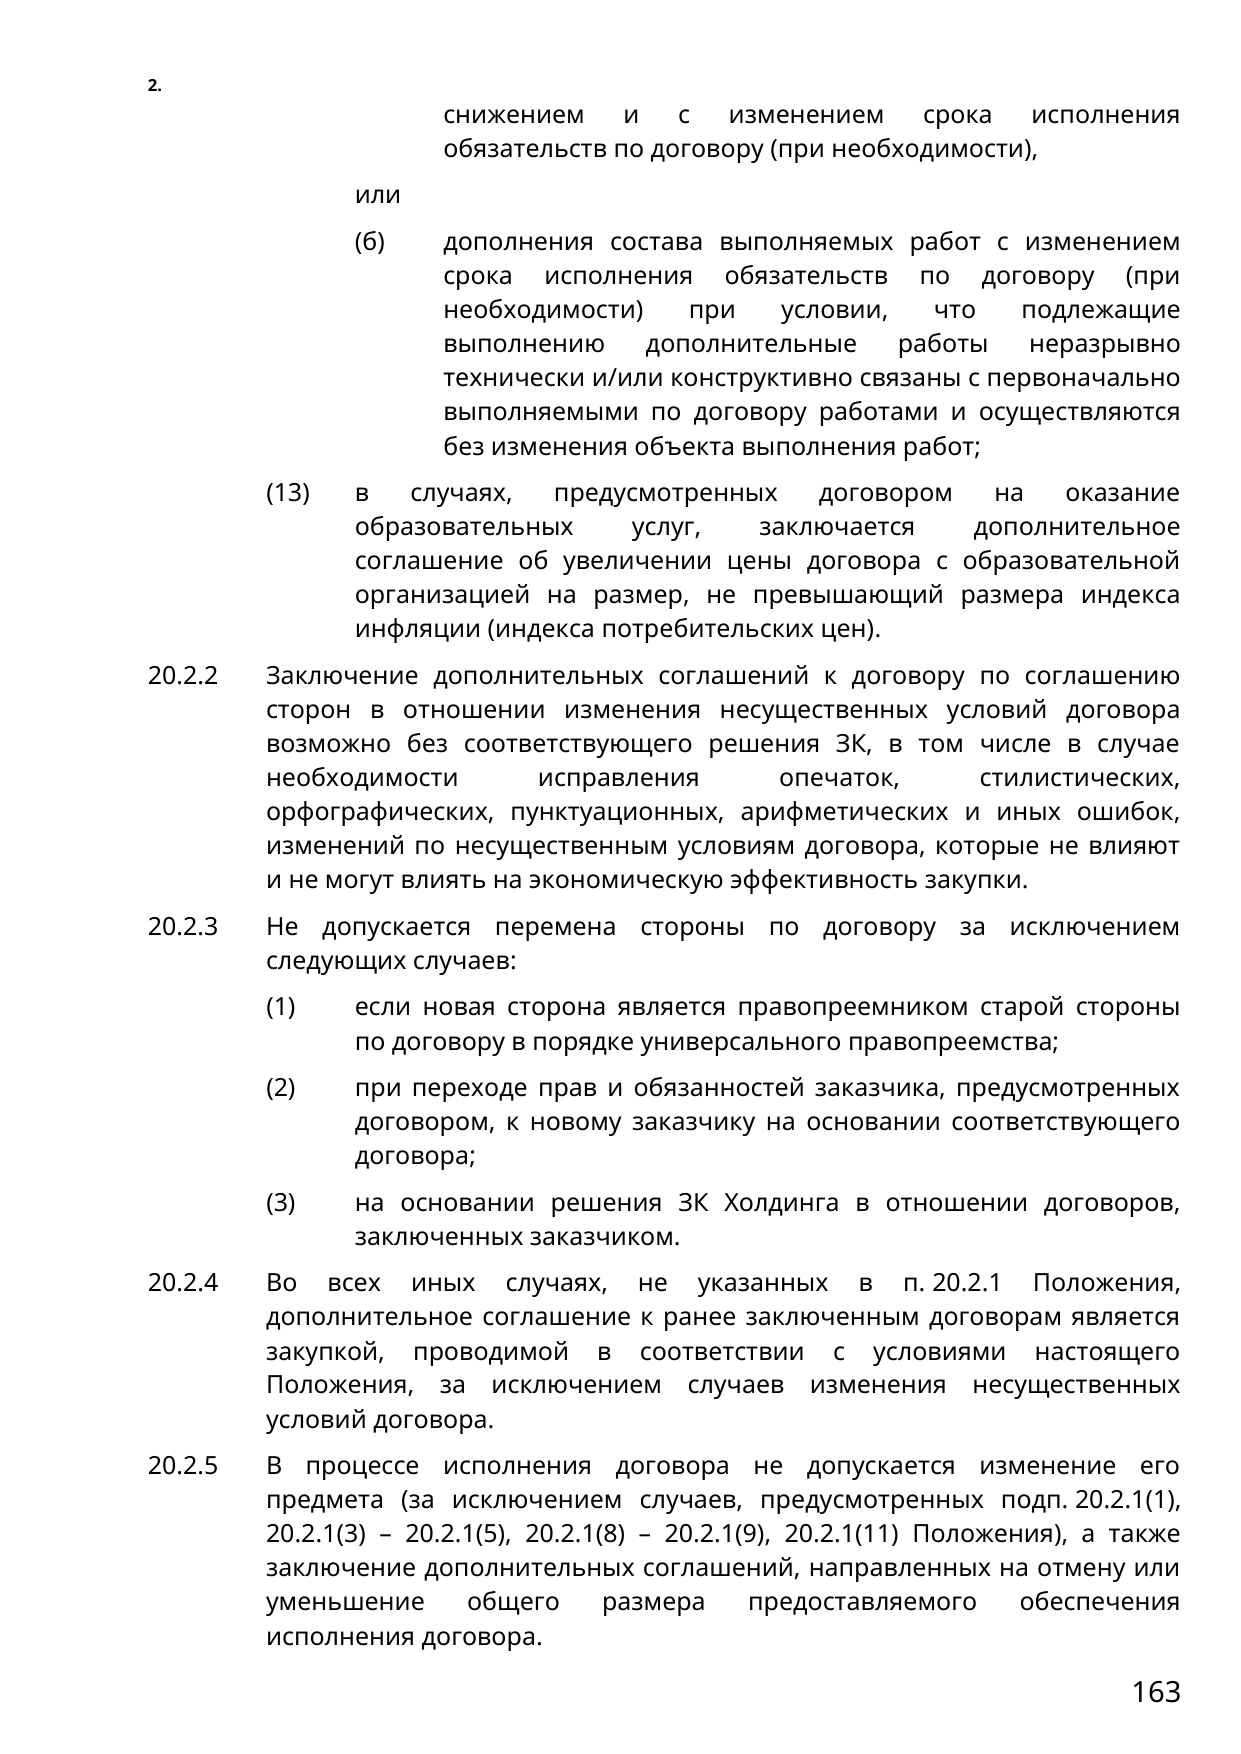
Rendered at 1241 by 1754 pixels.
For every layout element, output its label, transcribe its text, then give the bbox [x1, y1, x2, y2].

list если новая сторона является правопреемником старой стороны по договору в порядке универсального правопреемства; [266, 989, 1181, 1057]
list дополнения состава выполняемых работ с изменением срока исполнения обязательств по договору (при необходимости) при условии, что подлежащие выполнению дополнительные работы неразрывно технически и/или конструктивно связаны с первоначально выполняемыми по договору работами и осуществляются без изменения объекта выполнения работ; [354, 224, 1181, 462]
list В процессе исполнения договора не допускается изменение его предмета (за исключением случаев, предусмотренных подп. 20.2.1(1), 20.2.1(3) – 20.2.1(5), 20.2.1(8) – 20.2.1(9), 20.2.1(11) Положения), а также заключение дополнительных соглашений, направленных на отмену или уменьшение общего размера предоставляемого обеспечения исполнения договора. [148, 1448, 1181, 1652]
list Заключение дополнительных соглашений к договору по соглашению сторон в отношении изменения несущественных условий договора возможно без соответствующего решения ЗК, в том числе в случае необходимости исправления опечаток, стилистических, орфографических, пунктуационных, арифметических и иных ошибок, изменений по несущественным условиям договора, которые не влияют и не могут влиять на экономическую эффективность закупки. [148, 657, 1181, 896]
list Не допускается перемена стороны по договору за исключением следующих случаев: [148, 908, 1181, 977]
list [354, 97, 1181, 165]
list Во всех иных случаях, не указанных в п. 20.2.1 Положения, дополнительное соглашение к ранее заключенным договорам является закупкой, проводимой в соответствии с условиями настоящего Положения, за исключением случаев изменения несущественных условий договора. [148, 1265, 1181, 1435]
list в случаях, предусмотренных договором на оказание образовательных услуг, заключается дополнительное соглашение об увеличении цены договора с образовательной организацией на размер, не превышающий размера индекса инфляции (индекса потребительских цен). [266, 475, 1181, 645]
list при переходе прав и обязанностей заказчика, предусмотренных договором, к новому заказчику на основании соответствующего договора; [266, 1070, 1181, 1172]
list или [354, 177, 1181, 211]
list на основании решения ЗК Холдинга в отношении договоров, заключенных заказчиком. [266, 1184, 1181, 1252]
